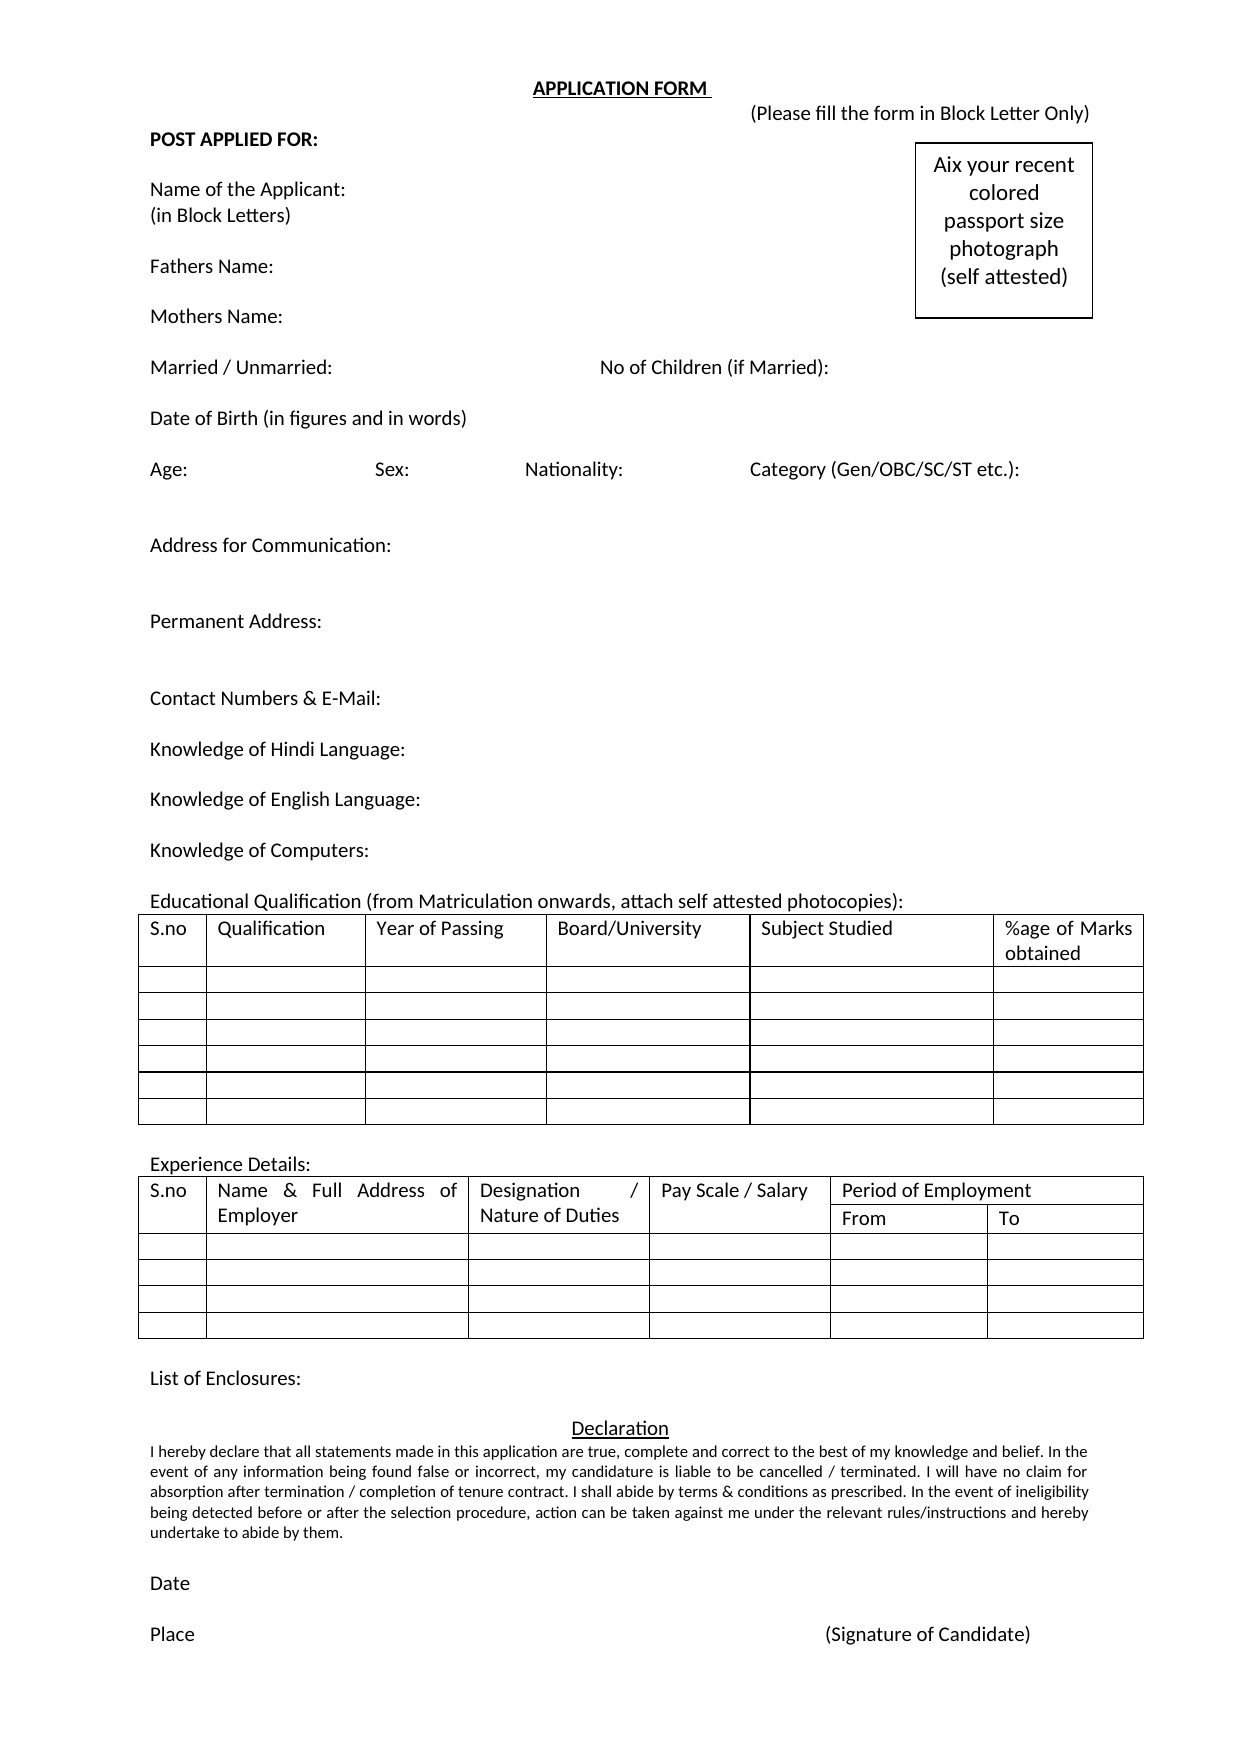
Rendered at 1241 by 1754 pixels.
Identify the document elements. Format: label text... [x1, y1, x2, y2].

text (in Block Letters) [150, 202, 915, 227]
table_cell [547, 967, 749, 992]
text List of Enclosures: [150, 1365, 1090, 1390]
table_cell [366, 1099, 546, 1124]
table_header Period of Employment [831, 1177, 1143, 1204]
table_cell [139, 1073, 206, 1098]
text Married / Unmarried: No of Children (if Married): [150, 354, 1090, 380]
table_header Qualification [207, 915, 365, 966]
table_cell [994, 1073, 1143, 1098]
table_cell [650, 1260, 830, 1285]
table_cell [831, 1313, 987, 1338]
table_cell [139, 1313, 206, 1338]
table_cell [988, 1260, 1143, 1285]
table_cell [139, 1234, 206, 1259]
table_cell [751, 967, 993, 992]
table_header Designation / Nature of Duties [469, 1177, 649, 1232]
table_cell [366, 993, 546, 1018]
table_cell [831, 1234, 987, 1259]
table_cell [139, 1286, 206, 1312]
table_cell [207, 1046, 365, 1071]
text Educational Qualification (from Matriculation onwards, attach self attested photocopies): [150, 888, 1090, 914]
table_cell [139, 993, 206, 1018]
text Knowledge of Computers: [150, 837, 1090, 863]
table_cell [139, 1046, 206, 1071]
table_cell [547, 1020, 749, 1045]
table_header Board/University [547, 915, 749, 966]
table_cell [988, 1286, 1143, 1312]
table_cell [469, 1286, 649, 1312]
table_header %age of Marks obtained [994, 915, 1143, 966]
text Mothers Name: [150, 304, 1090, 329]
text Age: Sex: Nationality: Category (Gen/OBC/SC/ST etc.): [150, 456, 1090, 482]
table_cell From [831, 1205, 987, 1232]
table_cell [207, 1073, 365, 1098]
text Knowledge of English Language: [150, 787, 1090, 812]
table_cell [751, 993, 993, 1018]
table_cell [547, 1099, 749, 1124]
table_cell [139, 967, 206, 992]
text Fathers Name: [150, 253, 915, 278]
table_cell [988, 1234, 1143, 1259]
table_cell [751, 1073, 993, 1098]
table_cell [994, 993, 1143, 1018]
table_cell [831, 1260, 987, 1285]
table_cell [650, 1234, 830, 1259]
table_cell [366, 967, 546, 992]
table_cell [207, 1313, 468, 1338]
text Name of the Applicant: [150, 177, 915, 202]
text POST APPLIED FOR: [150, 126, 1090, 151]
text Knowledge of Hindi Language: [150, 736, 1090, 761]
table_cell [988, 1313, 1143, 1338]
table_cell [366, 1020, 546, 1045]
text Experience Details: [150, 1151, 1090, 1176]
table_cell [207, 1099, 365, 1124]
table_cell [751, 1046, 993, 1071]
table_cell [994, 1046, 1143, 1071]
table_cell [650, 1313, 830, 1338]
table_cell To [988, 1205, 1143, 1232]
text Contact Numbers & E-Mail: [150, 685, 1090, 710]
table_cell [366, 1046, 546, 1071]
table_cell [547, 1046, 749, 1071]
table_cell [207, 993, 365, 1018]
table_cell [650, 1286, 830, 1312]
text (Please fill the form in Block Letter Only) [150, 100, 1090, 126]
table_cell [207, 1020, 365, 1045]
table_header Pay Scale / Salary [650, 1177, 830, 1232]
text Place (Signature of Candidate) [150, 1621, 1090, 1647]
table_cell [207, 1260, 468, 1285]
table_cell [469, 1260, 649, 1285]
text Address for Communication: [150, 532, 1090, 558]
table_header Subject Studied [751, 915, 993, 966]
table_cell [994, 1099, 1143, 1124]
text I hereby declare that all statements made in this application are true, complete and correct to the best of my knowledge and belief. In the event of any information being found false or incorrect, my candidature is liable to be cancelled / terminated. I will have no claim for absorption after termination / completion of tenure contract. I shall abide by terms & conditions as prescribed. In the event of ineligibility being detected before or after the selection procedure, action can be taken against me under the relevant rules/instructions and hereby undertake to abide by them. [150, 1441, 1090, 1543]
text Permanent Address: [150, 609, 1090, 634]
table_cell [994, 967, 1143, 992]
table_cell [751, 1099, 993, 1124]
table_cell [207, 967, 365, 992]
table_cell [831, 1286, 987, 1312]
table_cell [139, 1020, 206, 1045]
table_header S.no [139, 915, 206, 966]
text Date [150, 1571, 1090, 1596]
text Date of Birth (in figures and in words) [150, 405, 1090, 431]
table_header Name & Full Address of Employer [207, 1177, 468, 1232]
table_header Year of Passing [366, 915, 546, 966]
text Declaration [150, 1416, 1090, 1441]
table_header S.no [139, 1177, 206, 1232]
table_cell [547, 1073, 749, 1098]
table_cell [207, 1286, 468, 1312]
table_cell [207, 1234, 468, 1259]
text APPLICATION FORM [150, 75, 1090, 100]
table_cell [139, 1260, 206, 1285]
table_cell [469, 1313, 649, 1338]
table_cell [547, 993, 749, 1018]
table_cell [366, 1073, 546, 1098]
table_cell [751, 1020, 993, 1045]
table_cell [139, 1099, 206, 1124]
table_cell [994, 1020, 1143, 1045]
table_cell [469, 1234, 649, 1259]
